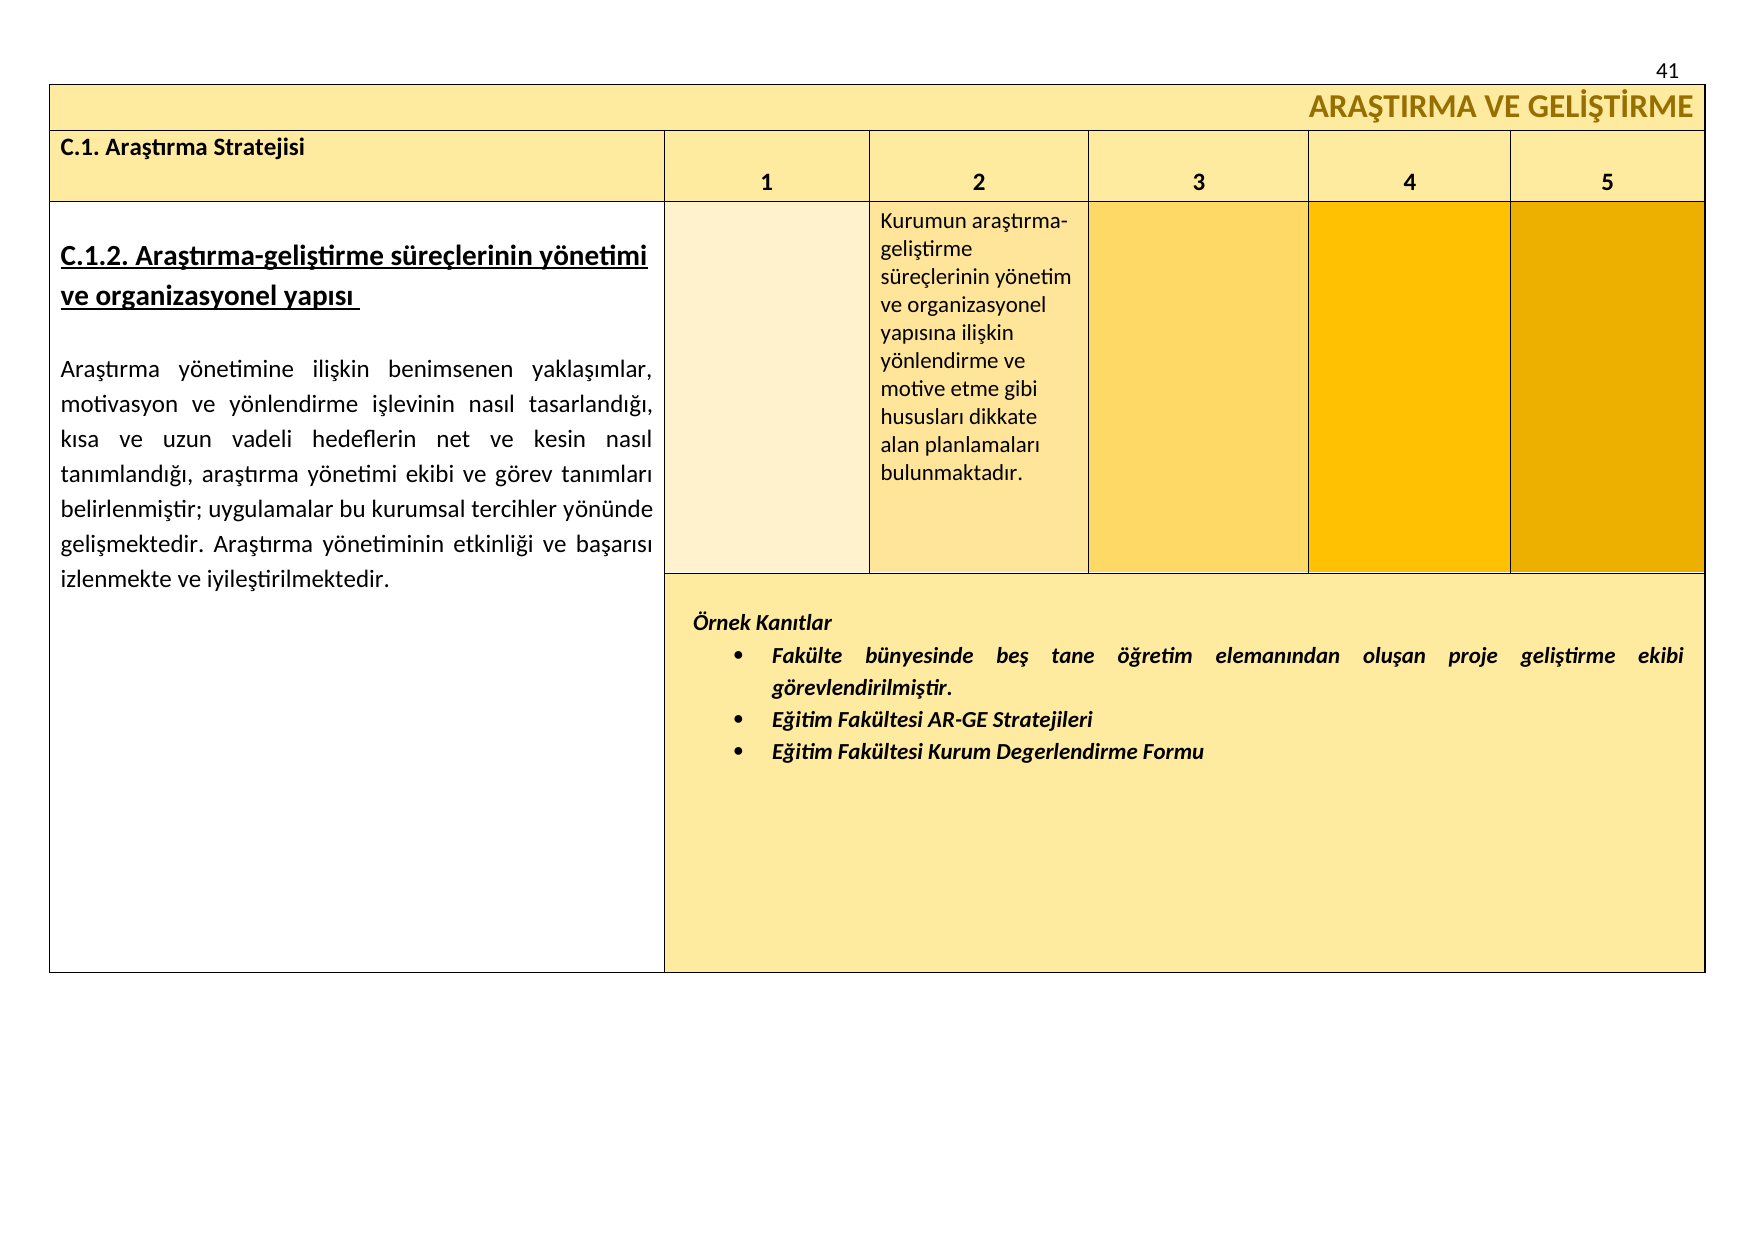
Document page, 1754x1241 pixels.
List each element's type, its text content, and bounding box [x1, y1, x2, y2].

table_cell [1309, 202, 1510, 572]
table_cell C.1. Araştırma Stratejisi [50, 131, 664, 201]
table_cell Kurumun araştırma-geliştirme süreçlerinin yönetim ve organizasyonel yapısına ilişkin yönlendirme ve motive etme gibi hususları dikkate alan planlamaları bulunmaktadır. [870, 202, 1088, 572]
table_cell 5 [1511, 131, 1704, 201]
table_cell 4 [1309, 131, 1510, 201]
table_cell Örnek Kanıtlar Fakülte bünyesinde beş tane öğretim elemanından oluşan proje geliştirme ekibi görevlendirilmiştir. Eğitim Fakültesi AR-GE Stratejileri Eğitim Fakültesi Kurum Degerlendirme Formu [665, 574, 1704, 972]
table_cell [665, 202, 869, 572]
table_cell 3 [1089, 131, 1308, 201]
table_cell C.1.2. Araştırma-geliştirme süreçlerinin yönetimi ve organizasyonel yapısı Araştırma yönetimine ilişkin benimsenen yaklaşımlar, motivasyon ve yönlendirme işlevinin nasıl tasarlandığı, kısa ve uzun vadeli hedeflerin net ve kesin nasıl tanımlandığı, araştırma yönetimi ekibi ve görev tanımları belirlenmiştir; uygulamalar bu kurumsal tercihler yönünde gelişmektedir. Araştırma yönetiminin etkinliği ve başarısı izlenmekte ve iyileştirilmektedir. [50, 202, 664, 972]
table_cell [1089, 202, 1308, 572]
table_cell 1 [665, 131, 869, 201]
table_cell 2 [870, 131, 1088, 201]
table_header ARAŞTIRMA VE GELİŞTİRME [50, 85, 1704, 130]
table_cell [1511, 202, 1704, 572]
